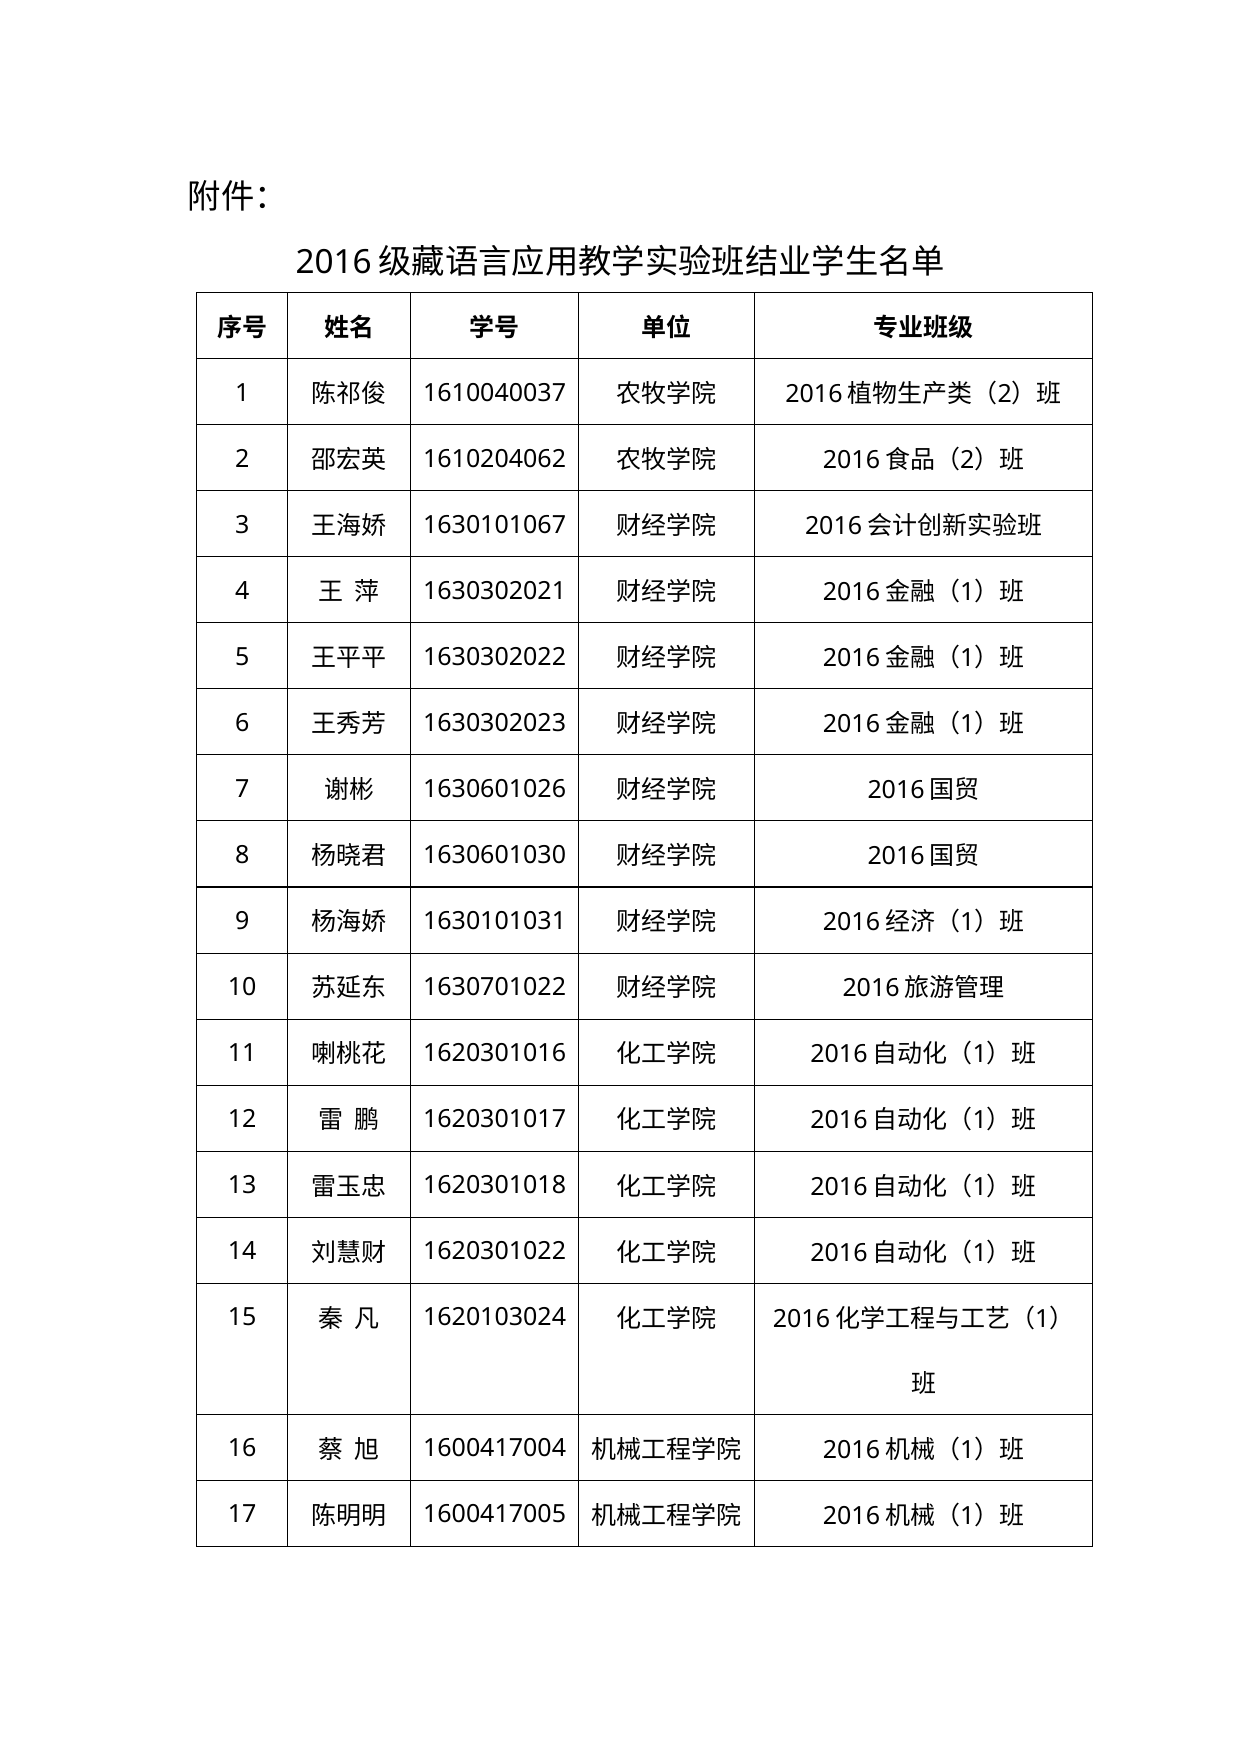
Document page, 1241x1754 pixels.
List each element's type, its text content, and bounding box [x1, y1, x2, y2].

table_cell 2016国贸 [755, 755, 1092, 820]
table_cell 3 [197, 491, 287, 556]
table_header 单位 [579, 293, 754, 358]
table_cell 15 [197, 1284, 287, 1414]
table_cell 2016金融（1）班 [755, 689, 1092, 754]
table_cell 化工学院 [579, 1020, 754, 1084]
table_cell 王 萍 [288, 557, 410, 622]
table_cell 陈祁俊 [288, 359, 410, 424]
table_cell 2016机械（1）班 [755, 1415, 1092, 1480]
table_cell 14 [197, 1218, 287, 1283]
table_cell 2016自动化（1）班 [755, 1086, 1092, 1151]
table_header 专业班级 [755, 293, 1092, 358]
table_cell 17 [197, 1481, 287, 1546]
table_cell 2016旅游管理 [755, 954, 1092, 1018]
table_cell 1630302022 [411, 623, 578, 688]
table_cell 杨晓君 [288, 821, 410, 886]
table_cell 财经学院 [579, 557, 754, 622]
table_cell 2016自动化（1）班 [755, 1152, 1092, 1217]
table_cell 财经学院 [579, 755, 754, 820]
table_cell 1620301022 [411, 1218, 578, 1283]
table_cell 11 [197, 1020, 287, 1084]
table_cell 7 [197, 755, 287, 820]
table_cell 2016化学工程与工艺（1）班 [755, 1284, 1092, 1414]
table_cell 农牧学院 [579, 359, 754, 424]
table_cell 2016食品（2）班 [755, 425, 1092, 490]
table_cell 化工学院 [579, 1284, 754, 1414]
table_cell 化工学院 [579, 1152, 754, 1217]
table_cell 1630101031 [411, 888, 578, 952]
table_cell 5 [197, 623, 287, 688]
table_cell 1600417004 [411, 1415, 578, 1480]
table_cell 秦 凡 [288, 1284, 410, 1414]
table_cell 财经学院 [579, 954, 754, 1018]
table_cell 1630601026 [411, 755, 578, 820]
table_cell 2016机械（1）班 [755, 1481, 1092, 1546]
table_cell 1610204062 [411, 425, 578, 490]
table_cell 4 [197, 557, 287, 622]
table_cell 机械工程学院 [579, 1481, 754, 1546]
table_cell 2 [197, 425, 287, 490]
table_cell 13 [197, 1152, 287, 1217]
table_cell 2016金融（1）班 [755, 557, 1092, 622]
text 附件： [187, 162, 1053, 227]
table_cell 1620301016 [411, 1020, 578, 1084]
table_cell 机械工程学院 [579, 1415, 754, 1480]
table_cell 1630101067 [411, 491, 578, 556]
table_cell 12 [197, 1086, 287, 1151]
table_cell 2016国贸 [755, 821, 1092, 886]
table_cell 1630601030 [411, 821, 578, 886]
table_cell 2016经济（1）班 [755, 888, 1092, 952]
table_cell 1620301018 [411, 1152, 578, 1217]
table_cell 陈明明 [288, 1481, 410, 1546]
table_cell 财经学院 [579, 623, 754, 688]
table_header 学号 [411, 293, 578, 358]
table_cell 1620301017 [411, 1086, 578, 1151]
table_cell 10 [197, 954, 287, 1018]
table_cell 8 [197, 821, 287, 886]
table_cell 1600417005 [411, 1481, 578, 1546]
table_cell 1 [197, 359, 287, 424]
table_cell 王平平 [288, 623, 410, 688]
table_cell 王秀芳 [288, 689, 410, 754]
table_cell 2016自动化（1）班 [755, 1020, 1092, 1084]
table_cell 谢彬 [288, 755, 410, 820]
table_cell 王海娇 [288, 491, 410, 556]
table_cell 邵宏英 [288, 425, 410, 490]
table_header 序号 [197, 293, 287, 358]
table_cell 财经学院 [579, 821, 754, 886]
table_cell 2016会计创新实验班 [755, 491, 1092, 556]
table_cell 2016金融（1）班 [755, 623, 1092, 688]
table_cell 雷 鹏 [288, 1086, 410, 1151]
table_cell 2016植物生产类（2）班 [755, 359, 1092, 424]
table_cell 雷玉忠 [288, 1152, 410, 1217]
table_cell 杨海娇 [288, 888, 410, 952]
table_cell 16 [197, 1415, 287, 1480]
table_cell 化工学院 [579, 1218, 754, 1283]
table_cell 财经学院 [579, 888, 754, 952]
table_cell 蔡 旭 [288, 1415, 410, 1480]
table_cell 1620103024 [411, 1284, 578, 1414]
table_cell 6 [197, 689, 287, 754]
table_cell 财经学院 [579, 491, 754, 556]
table_cell 农牧学院 [579, 425, 754, 490]
table_cell 1630701022 [411, 954, 578, 1018]
table_cell 财经学院 [579, 689, 754, 754]
table_cell 喇桃花 [288, 1020, 410, 1084]
table_cell 1630302021 [411, 557, 578, 622]
text 2016级藏语言应用教学实验班结业学生名单 [187, 227, 1053, 292]
table_cell 化工学院 [579, 1086, 754, 1151]
table_cell 9 [197, 888, 287, 952]
table_cell 苏延东 [288, 954, 410, 1018]
table_cell 刘慧财 [288, 1218, 410, 1283]
table_cell 1610040037 [411, 359, 578, 424]
table_cell 1630302023 [411, 689, 578, 754]
table_header 姓名 [288, 293, 410, 358]
table_cell 2016自动化（1）班 [755, 1218, 1092, 1283]
